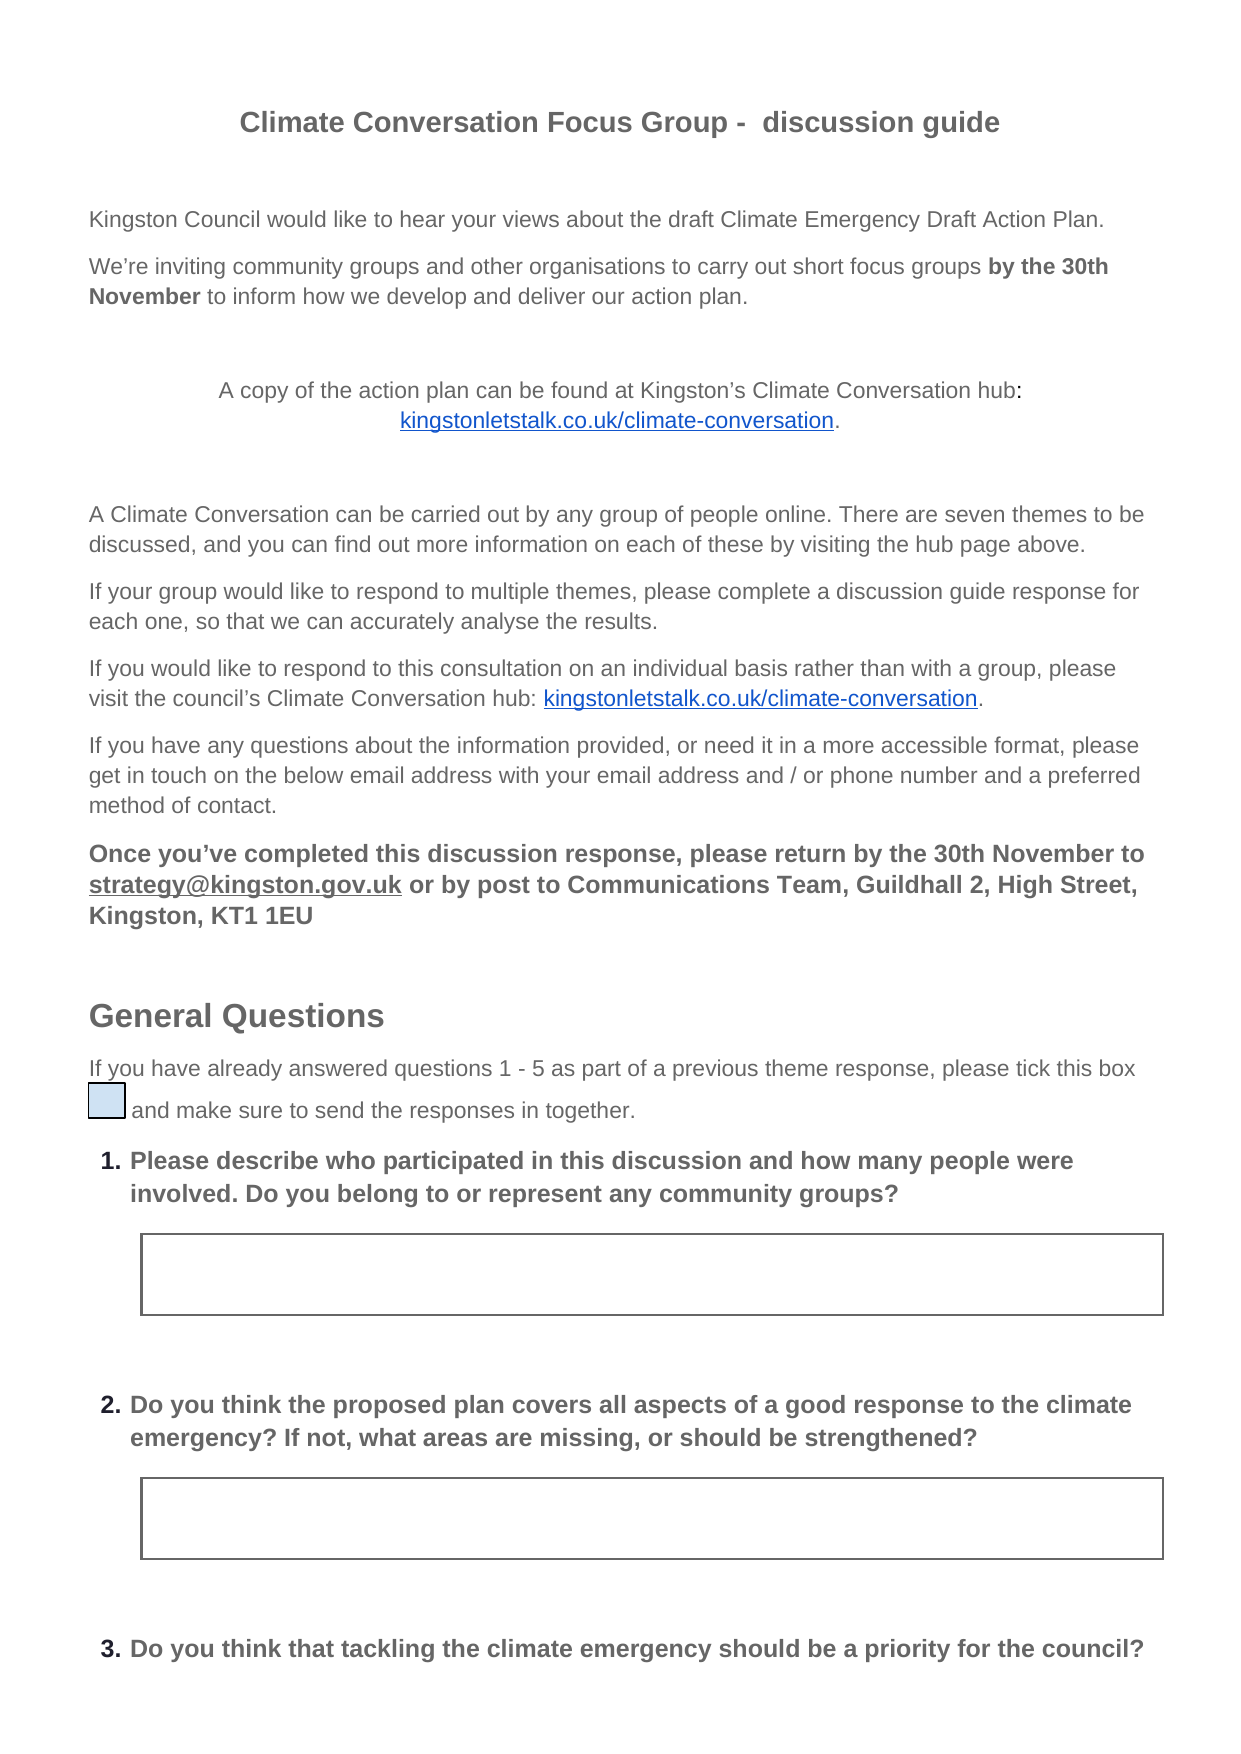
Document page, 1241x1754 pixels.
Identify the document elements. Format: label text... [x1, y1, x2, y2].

list Do you think that tackling the climate emergency should be a priority for the council? [100, 1634, 1152, 1663]
table_header [143, 1235, 1162, 1313]
text If you have any questions about the information provided, or need it in a more accessible format, please get in touch on the below email address with your email address and / or phone number and a preferred method of contact. [88, 732, 1152, 818]
text If you would like to respond to this consultation on an individual basis rather than with a group, please visit the council’s Climate Conversation hub: kingstonletstalk.co.uk/climate-conversation. [88, 655, 1152, 711]
text General Questions [88, 997, 1152, 1035]
text Kingston Council would like to hear your views about the draft Climate Emergency Draft Action Plan. [88, 206, 1152, 232]
text A copy of the action plan can be found at Kingston’s Climate Conversation hub: kingstonletstalk.co.uk/climate-conversation. [88, 377, 1152, 433]
text Once you’ve completed this discussion response, please return by the 30th November to strategy@kingston.gov.uk or by post to Communications Team, Guildhall 2, High Street, Kingston, KT1 1EU [88, 839, 1152, 930]
list Do you think the proposed plan covers all aspects of a good response to the climate emergency? If not, what areas are missing, or should be strengthened? [100, 1390, 1152, 1452]
text A Climate Conversation can be carried out by any group of people online. There are seven themes to be discussed, and you can find out more information on each of these by visiting the hub page above. [88, 501, 1152, 557]
table_header [143, 1479, 1162, 1557]
text We’re inviting community groups and other organisations to carry out short focus groups by the 30th November to inform how we develop and deliver our action plan. [88, 253, 1152, 309]
list Please describe who participated in this discussion and how many people were involved. Do you belong to or represent any community groups? [100, 1146, 1152, 1208]
text If you have already answered questions 1 - 5 as part of a previous theme response, please tick this box and make sure to send the responses in together. [88, 1055, 1152, 1123]
text If your group would like to respond to multiple themes, please complete a discussion guide response for each one, so that we can accurately analyse the results. [88, 578, 1152, 634]
text Climate Conversation Focus Group - discussion guide [88, 105, 1152, 139]
